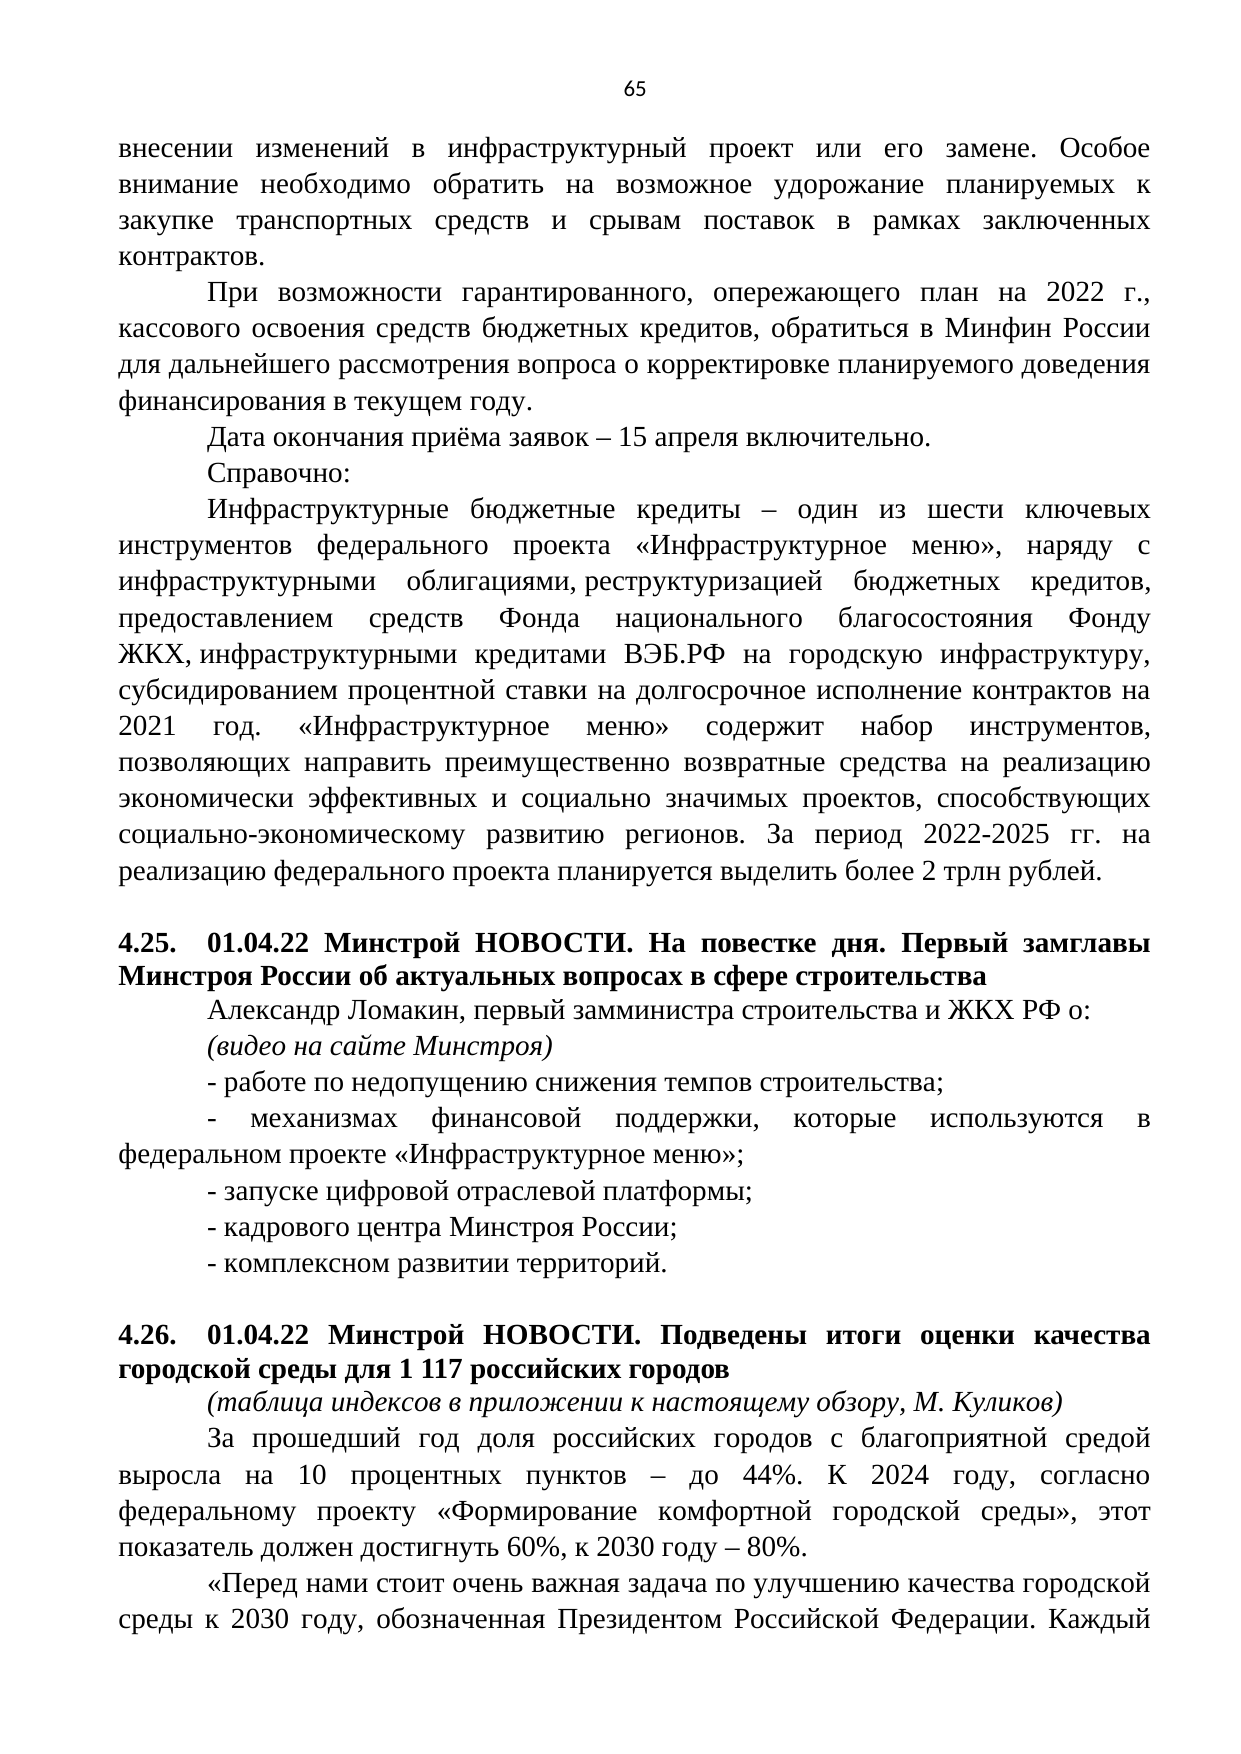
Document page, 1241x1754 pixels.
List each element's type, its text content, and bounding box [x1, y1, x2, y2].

text - кадрового центра Минстроя России; [118, 1209, 1152, 1242]
subtitle 01.04.22 Минстрой НОВОСТИ. На повестке дня. Первый замглавы Минстроя России об актуальных вопросах в сфере строительства [118, 925, 1152, 992]
text Справочно: [118, 455, 1152, 489]
text Инфраструктурные бюджетные кредиты – один из шести ключевых инструментов федерального проекта «Инфраструктурное меню», наряду с инфраструктурными облигациями, реструктуризацией бюджетных кредитов, предоставлением средств Фонда национального благосостояния Фонду ЖКХ, инфраструктурными кредитами ВЭБ.РФ на городскую инфраструктуру, субсидированием процентной ставки на долгосрочное исполнение контрактов на 2021 год. «Инфраструктурное меню» содержит набор инструментов, позволяющих направить преимущественно возвратные средства на реализацию экономически эффективных и социально значимых проектов, способствующих социально-экономическому развитию регионов. За период 2022-2025 гг. на реализацию федерального проекта планируется выделить более 2 трлн рублей. [118, 491, 1152, 886]
text - комплексном развитии территорий. [118, 1245, 1152, 1279]
text Александр Ломакин, первый замминистра строительства и ЖКХ РФ о: [118, 992, 1152, 1026]
text (таблица индексов в приложении к настоящему обзору, М. Куликов) [118, 1384, 1152, 1418]
text При возможности гарантированного, опережающего план на 2022 г., кассового освоения средств бюджетных кредитов, обратиться в Минфин России для дальнейшего рассмотрения вопроса о корректировке планируемого доведения финансирования в текущем году. [118, 274, 1152, 416]
text (видео на сайте Минстроя) [118, 1028, 1152, 1062]
text - механизмах финансовой поддержки, которые используются в федеральном проекте «Инфраструктурное меню»; [118, 1101, 1152, 1170]
text - запуске цифровой отраслевой платформы; [118, 1173, 1152, 1206]
text Дата окончания приёма заявок – 15 апреля включительно. [118, 419, 1152, 452]
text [118, 130, 1152, 272]
text - работе по недопущению снижения темпов строительства; [118, 1064, 1152, 1098]
text За прошедший год доля российских городов с благоприятной средой выросла на 10 процентных пунктов – до 44%. К 2024 году, согласно федеральному проекту «Формирование комфортной городской среды», этот показатель должен достигнуть 60%, к 2030 году – 80%. [118, 1421, 1152, 1563]
subtitle 01.04.22 Минстрой НОВОСТИ. Подведены итоги оценки качества городской среды для 1 117 российских городов [118, 1317, 1152, 1384]
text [118, 1565, 1152, 1635]
